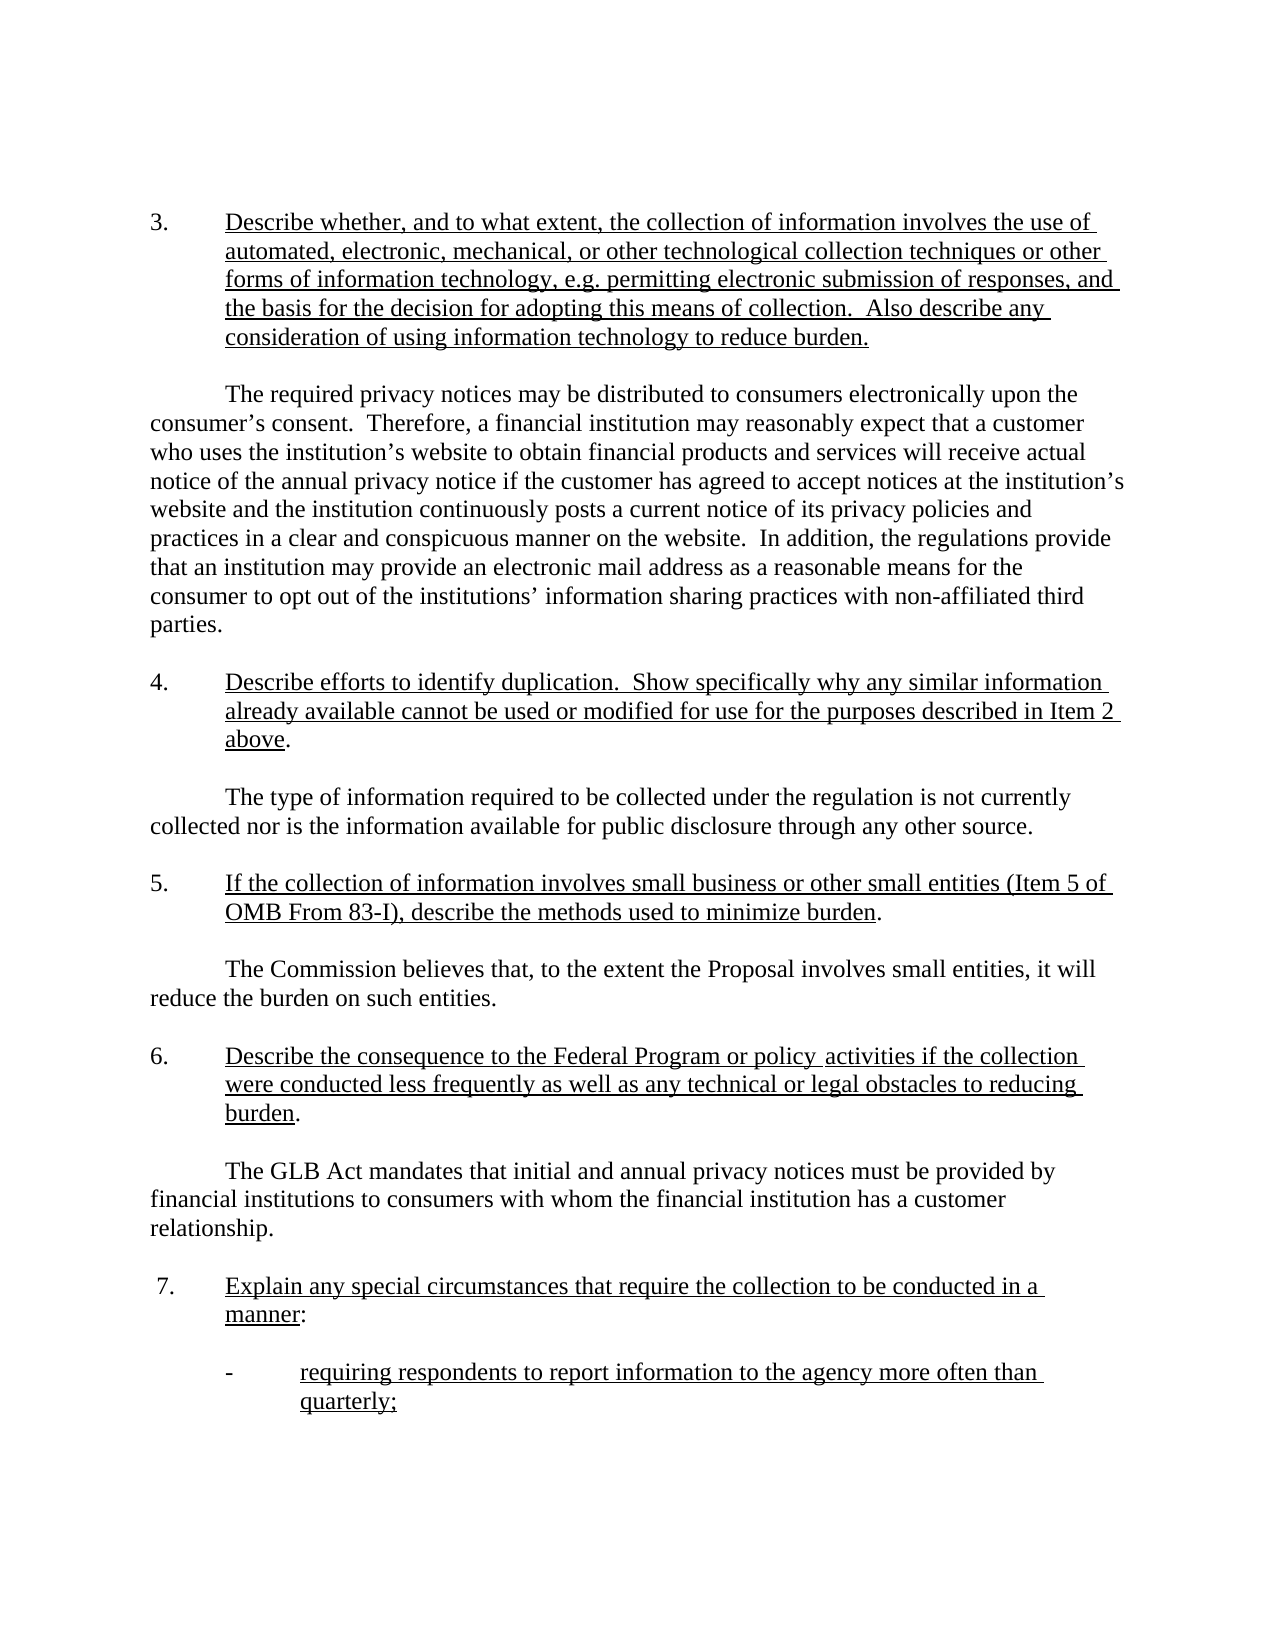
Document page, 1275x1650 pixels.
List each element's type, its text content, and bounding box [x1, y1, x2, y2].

text - requiring respondents to report information to the agency more often than quarterly; [150, 1357, 1125, 1414]
text The GLB Act mandates that initial and annual privacy notices must be provided by financial institutions to consumers with whom the financial institution has a customer relationship. [150, 1156, 1125, 1242]
text 6. Describe the consequence to the Federal Program or policy activities if the collection were conducted less frequently as well as any technical or legal obstacles to reducing burden. [150, 1041, 1125, 1127]
text The required privacy notices may be distributed to consumers electronically upon the consumer’s consent. Therefore, a financial institution may reasonably expect that a customer who uses the institution’s website to obtain financial products and services will receive actual notice of the annual privacy notice if the customer has agreed to accept notices at the institution’s website and the institution continuously posts a current notice of its privacy policies and practices in a clear and conspicuous manner on the website. In addition, the regulations provide that an institution may provide an electronic mail address as a reasonable means for the consumer to opt out of the institutions’ information sharing practices with non-affiliated third parties. [150, 379, 1125, 638]
text 7. Explain any special circumstances that require the collection to be conducted in a manner: [150, 1271, 1125, 1328]
text 5. If the collection of information involves small business or other small entities (Item 5 of OMB From 83-I), describe the methods used to minimize burden. [150, 868, 1125, 926]
text 4. Describe efforts to identify duplication. Show specifically why any similar information already available cannot be used or modified for use for the purposes described in Item 2 above. [150, 667, 1125, 753]
text The type of information required to be collected under the regulation is not currently collected nor is the information available for public disclosure through any other source. [150, 782, 1125, 839]
text The Commission believes that, to the extent the Proposal involves small entities, it will reduce the burden on such entities. [150, 954, 1125, 1012]
text 3. Describe whether, and to what extent, the collection of information involves the use of automated, electronic, mechanical, or other technological collection techniques or other forms of information technology, e.g. permitting electronic submission of responses, and the basis for the decision for adopting this means of collection. Also describe any consideration of using information technology to reduce burden. [150, 207, 1125, 351]
